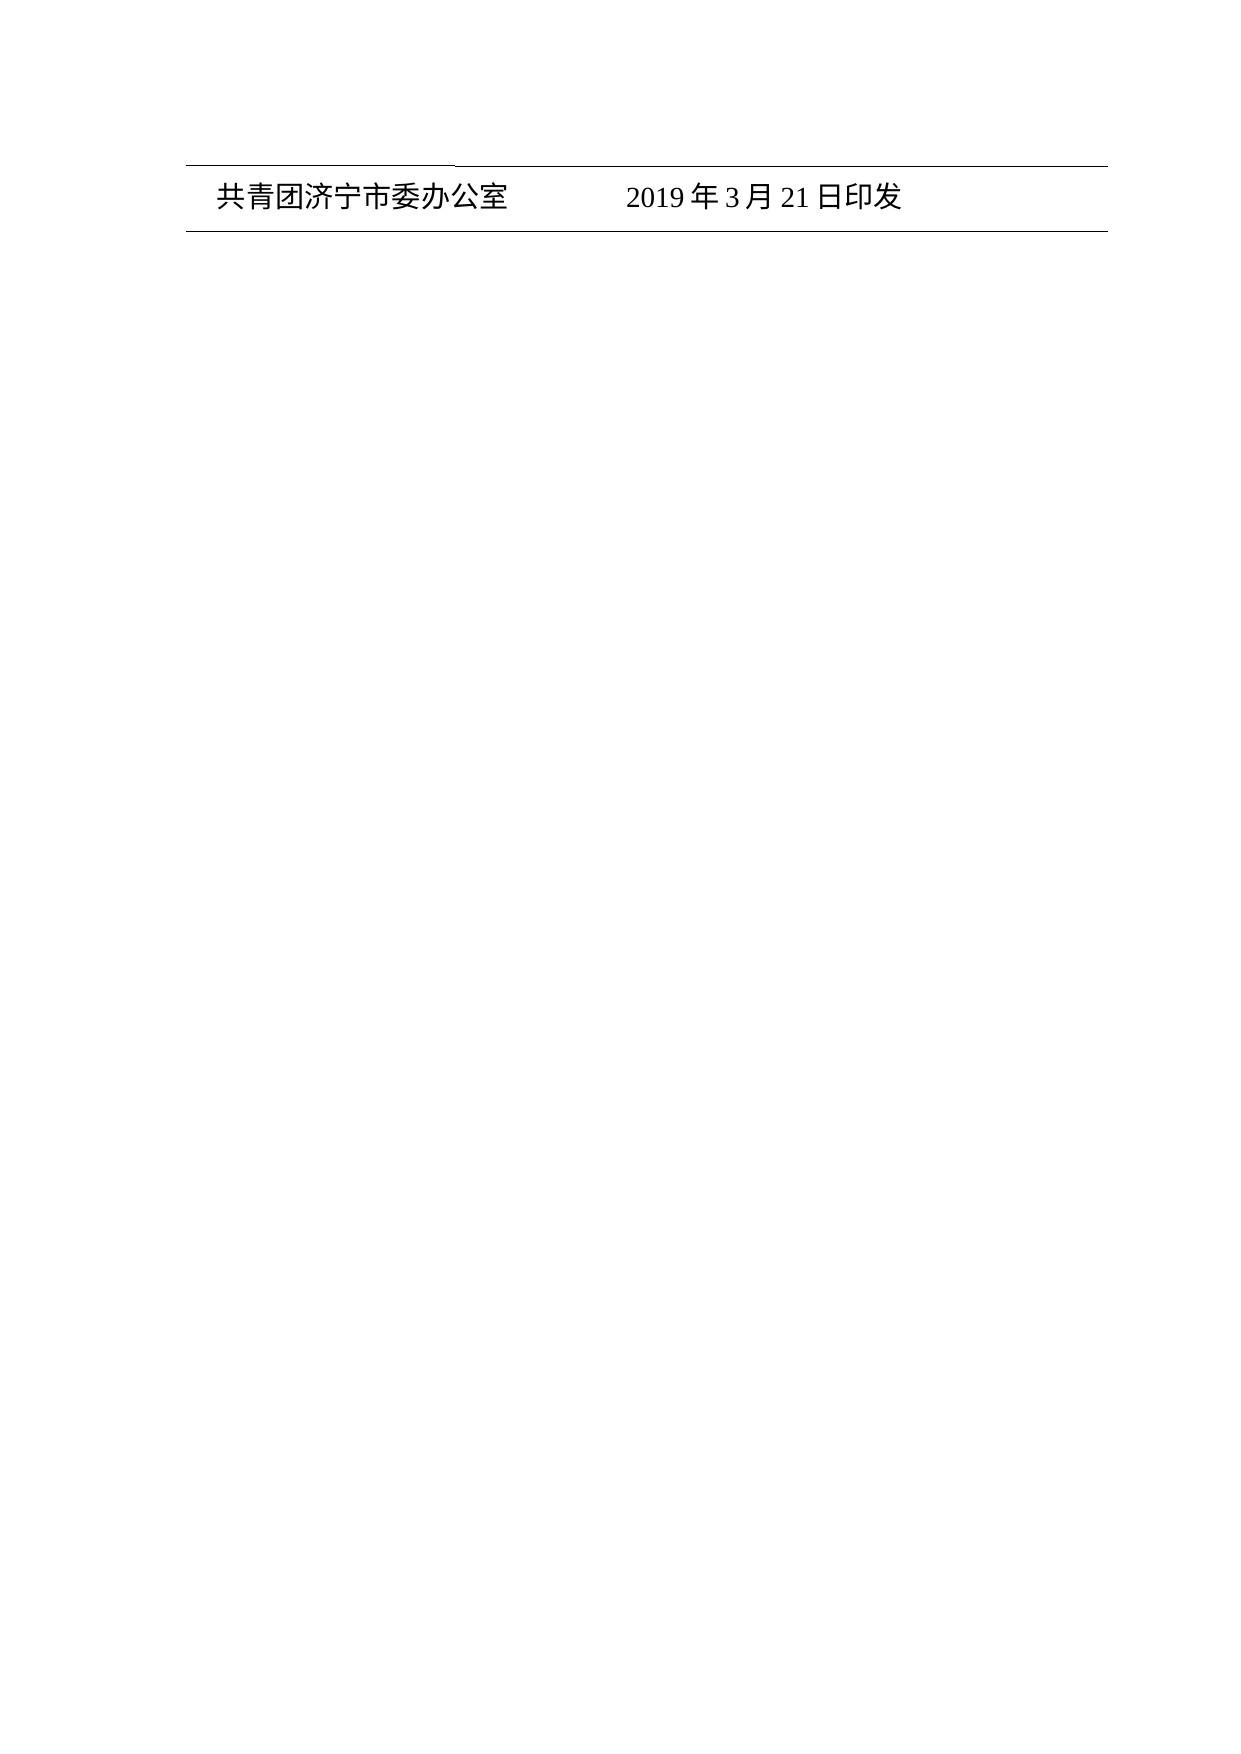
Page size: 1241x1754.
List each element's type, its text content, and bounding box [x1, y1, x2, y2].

text 共青团济宁市委办公室 2019年3月21日印发 [187, 162, 1053, 227]
